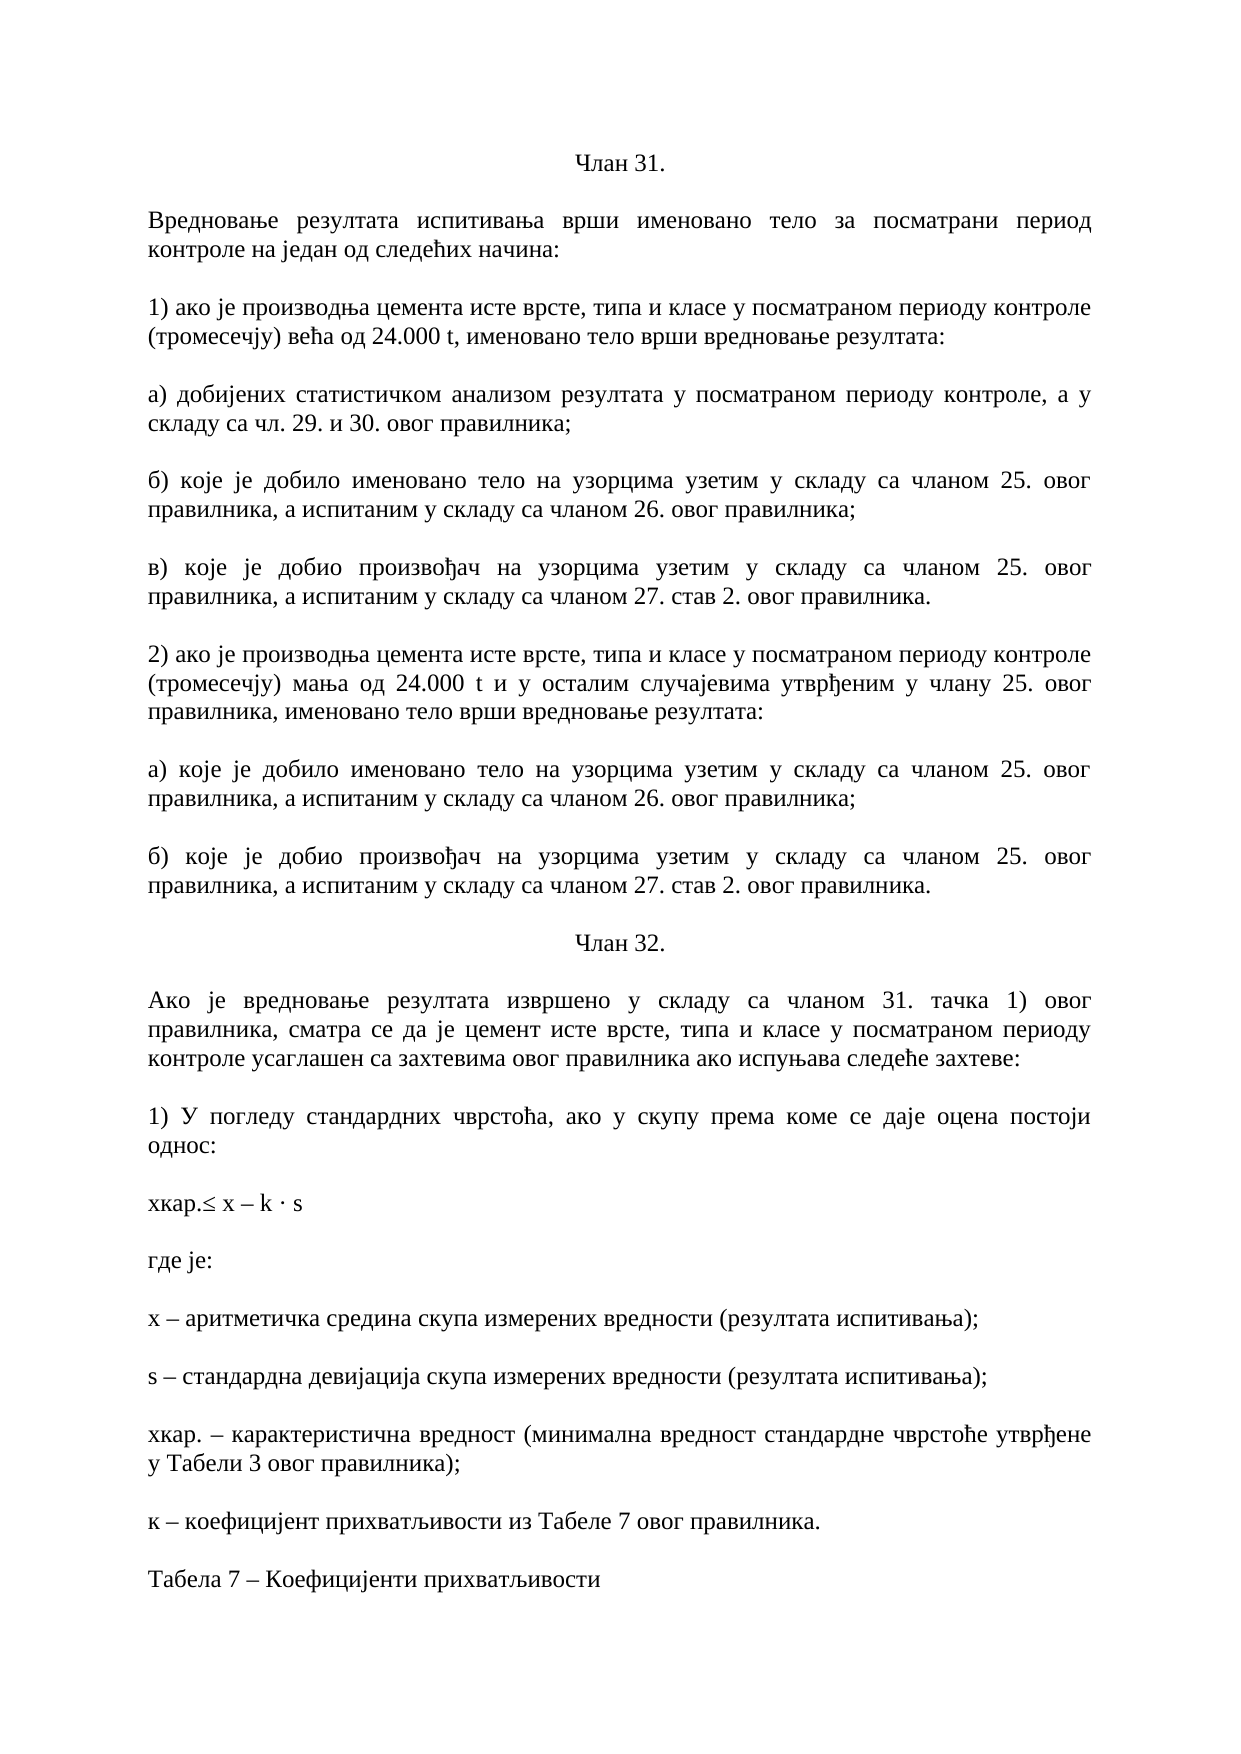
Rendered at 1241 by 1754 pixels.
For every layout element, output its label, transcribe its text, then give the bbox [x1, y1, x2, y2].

text Ако је вредновање резултата извршено у складу са чланом 31. тачка 1) овог правилника, сматра се да је цемент исте врсте, типа и класе у посматраном периоду контроле усаглашен са захтевима овог правилника ако испуњава следеће захтеве: [148, 986, 1093, 1072]
text а) које је добило именовано тело на узорцима узетим у складу са чланом 25. овог правилника, а испитаним у складу са чланом 26. овог правилника; [148, 754, 1093, 812]
text 1) ако је производња цемента исте врсте, типа и класе у посматраном периоду контроле (тромесечју) већа од 24.000 t, именовано тело врши вредновање резултата: [148, 292, 1093, 350]
text 1) У погледу стандардних чврстоћа, ако у скупу према коме се даје оцена постоји однос: [148, 1101, 1093, 1158]
text s – стандардна девијација скупа измерених вредности (резултата испитивања); [148, 1361, 1093, 1390]
text в) које је добио произвођач на узорцима узетим у складу са чланом 25. овог правилника, а испитаним у складу са чланом 27. став 2. овог правилника. [148, 552, 1093, 610]
text где је: [148, 1246, 1093, 1274]
text к – коефицијент прихватљивости из Табеле 7 овог правилника. [148, 1506, 1093, 1535]
text Члан 31. [148, 148, 1093, 176]
text б) које је добио произвођач на узорцима узетим у складу са чланом 25. овог правилника, а испитаним у складу са чланом 27. став 2. овог правилника. [148, 841, 1093, 898]
text Члан 32. [148, 928, 1093, 956]
text б) које је добило именовано тело на узорцима узетим у складу са чланом 25. овог правилника, а испитаним у складу са чланом 26. овог правилника; [148, 466, 1093, 523]
text xкар. – карактеристична вредност (минимална вредност стандардне чврстоће утврђене у Табели 3 овог правилника); [148, 1419, 1093, 1477]
text Вредновање резултата испитивања врши именовано тело за посматрани период контроле на један од следећих начина: [148, 206, 1093, 263]
text x – аритметичка средина скупа измерених вредности (резултата испитивања); [148, 1303, 1093, 1332]
text 2) ако је производња цемента исте врсте, типа и класе у посматраном периоду контроле (тромесечју) мања од 24.000 t и у осталим случајевима утврђеним у члану 25. овог правилника, именовано тело врши вредновање резултата: [148, 639, 1093, 725]
text Табела 7 – Коефицијенти прихватљивости [148, 1564, 1093, 1593]
text а) добијених статистичком анализом резултата у посматраном периоду контроле, а у складу са чл. 29. и 30. овог правилника; [148, 379, 1093, 436]
text xкар.≤ x – k · s [148, 1188, 1093, 1216]
